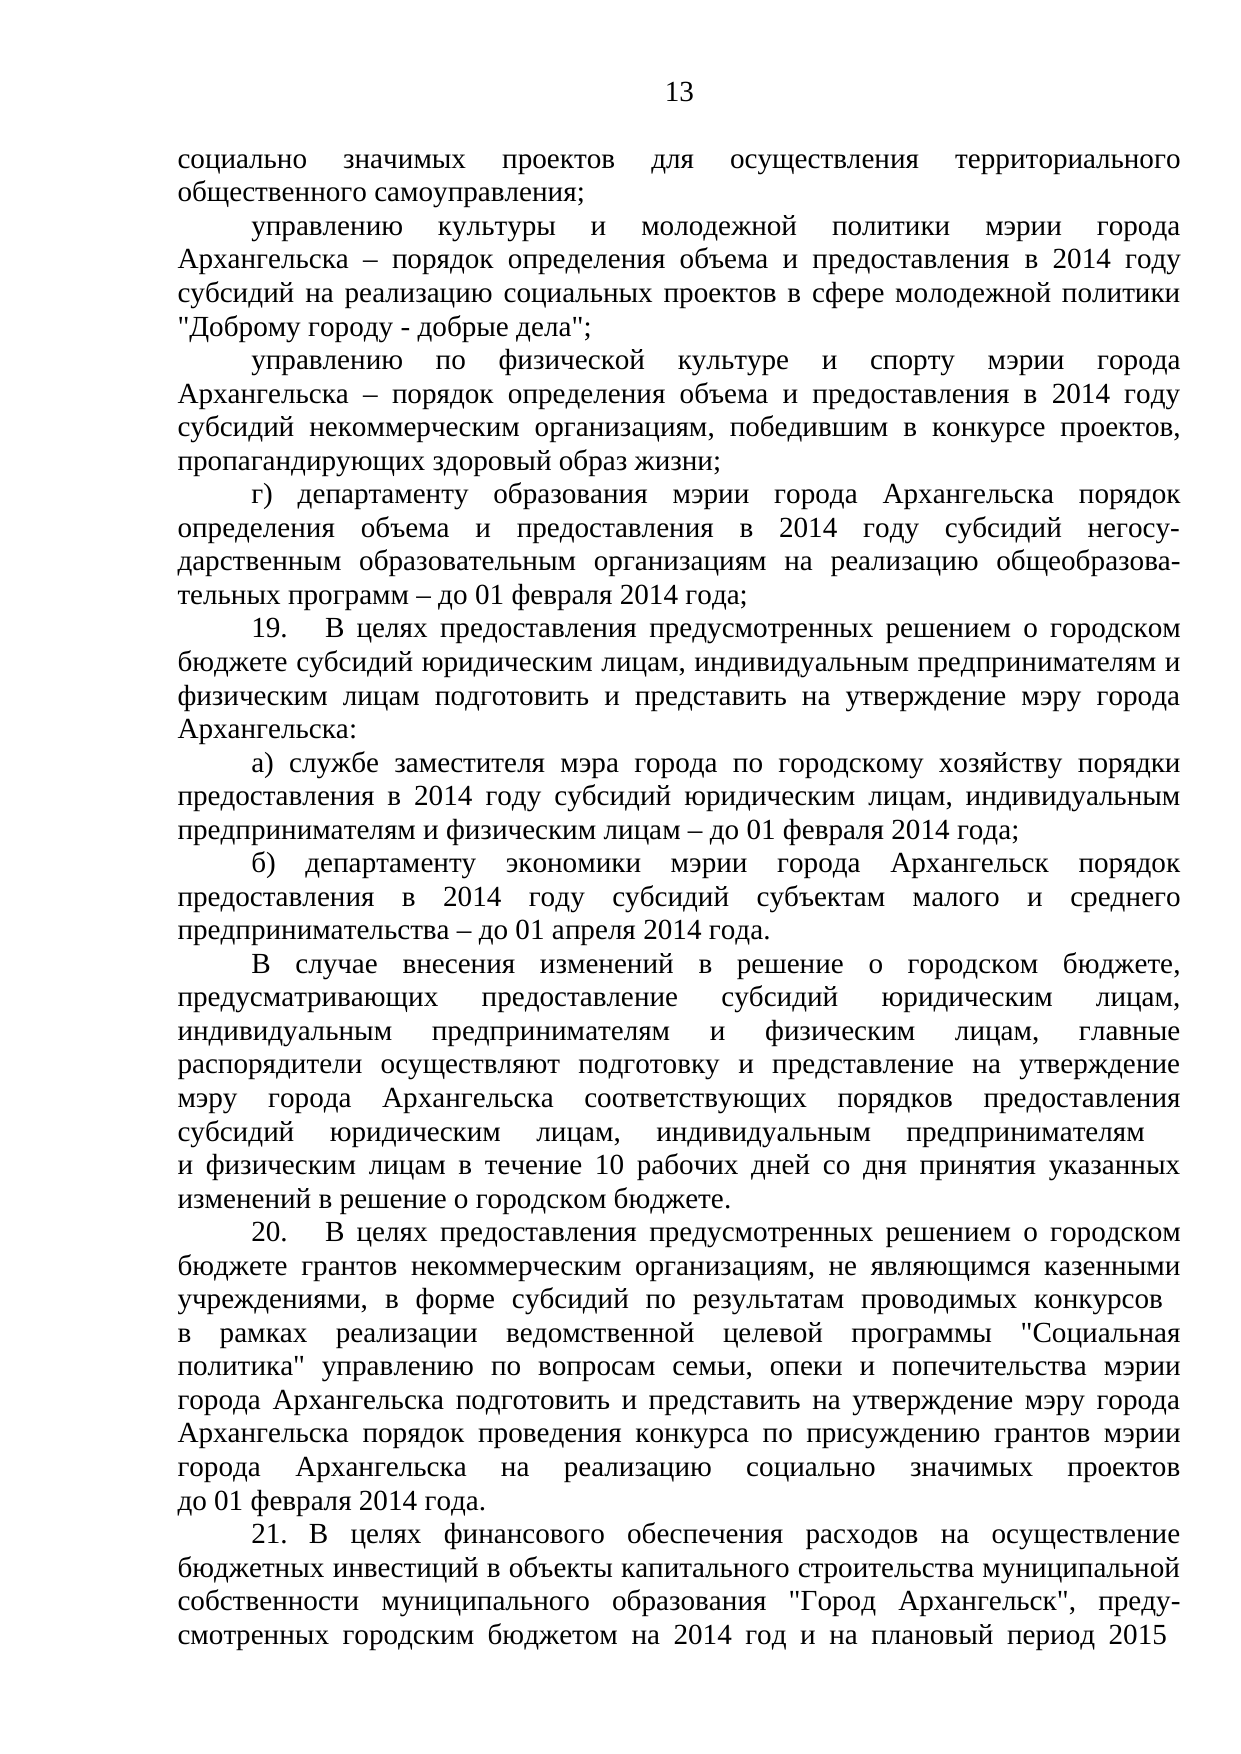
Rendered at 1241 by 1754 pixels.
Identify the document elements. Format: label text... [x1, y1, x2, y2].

text г) департаменту образования мэрии города Архангельска порядок определения объема и предоставления в 2014 году субсидий негосу-дарственным образовательным организациям на реализацию общеобразова-тельных программ – до 01 февраля 2014 года; [177, 476, 1181, 611]
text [177, 141, 1181, 208]
list В целях предоставления предусмотренных решением о городском бюджете грантов некоммерческим организациям, не являющимся казенными учреждениями, в форме субсидий по результатам проводимых конкурсов в рамках реализации ведомственной целевой программы "Социальная политика" управлению по вопросам семьи, опеки и попечительства мэрии города Архангельска подготовить и представить на утверждение мэру города Архангельска порядок проведения конкурса по присуждению грантов мэрии города Архангельска на реализацию социально значимых проектов до 01 февраля 2014 года. [177, 1214, 1181, 1516]
list В целях предоставления предусмотренных решением о городском бюджете субсидий юридическим лицам, индивидуальным предпринимателям и физическим лицам подготовить и представить на утверждение мэру города Архангельска: [177, 611, 1181, 745]
text а) службе заместителя мэра города по городскому хозяйству порядки предоставления в 2014 году субсидий юридическим лицам, индивидуальным предпринимателям и физическим лицам – до 01 февраля 2014 года; [177, 745, 1181, 845]
text управлению культуры и молодежной политики мэрии города Архангельска – порядок определения объема и предоставления в 2014 году субсидий на реализацию социальных проектов в сфере молодежной политики "Доброму городу - добрые дела"; [177, 208, 1181, 342]
text управлению по физической культуре и спорту мэрии города Архангельска – порядок определения объема и предоставления в 2014 году субсидий некоммерческим организациям, победившим в конкурсе проектов, пропагандирующих здоровый образ жизни; [177, 342, 1181, 476]
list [177, 1516, 1181, 1650]
text В случае внесения изменений в решение о городском бюджете, предусматривающих предоставление субсидий юридическим лицам, индивидуальным предпринимателям и физическим лицам, главные распорядители осуществляют подготовку и представление на утверждение мэру города Архангельска соответствующих порядков предоставления субсидий юридическим лицам, индивидуальным предпринимателям и физическим лицам в течение 10 рабочих дней со дня принятия указанных изменений в решение о городском бюджете. [177, 946, 1181, 1214]
text б) департаменту экономики мэрии города Архангельск порядок предоставления в 2014 году субсидий субъектам малого и среднего предпринимательства – до 01 апреля 2014 года. [177, 845, 1181, 946]
